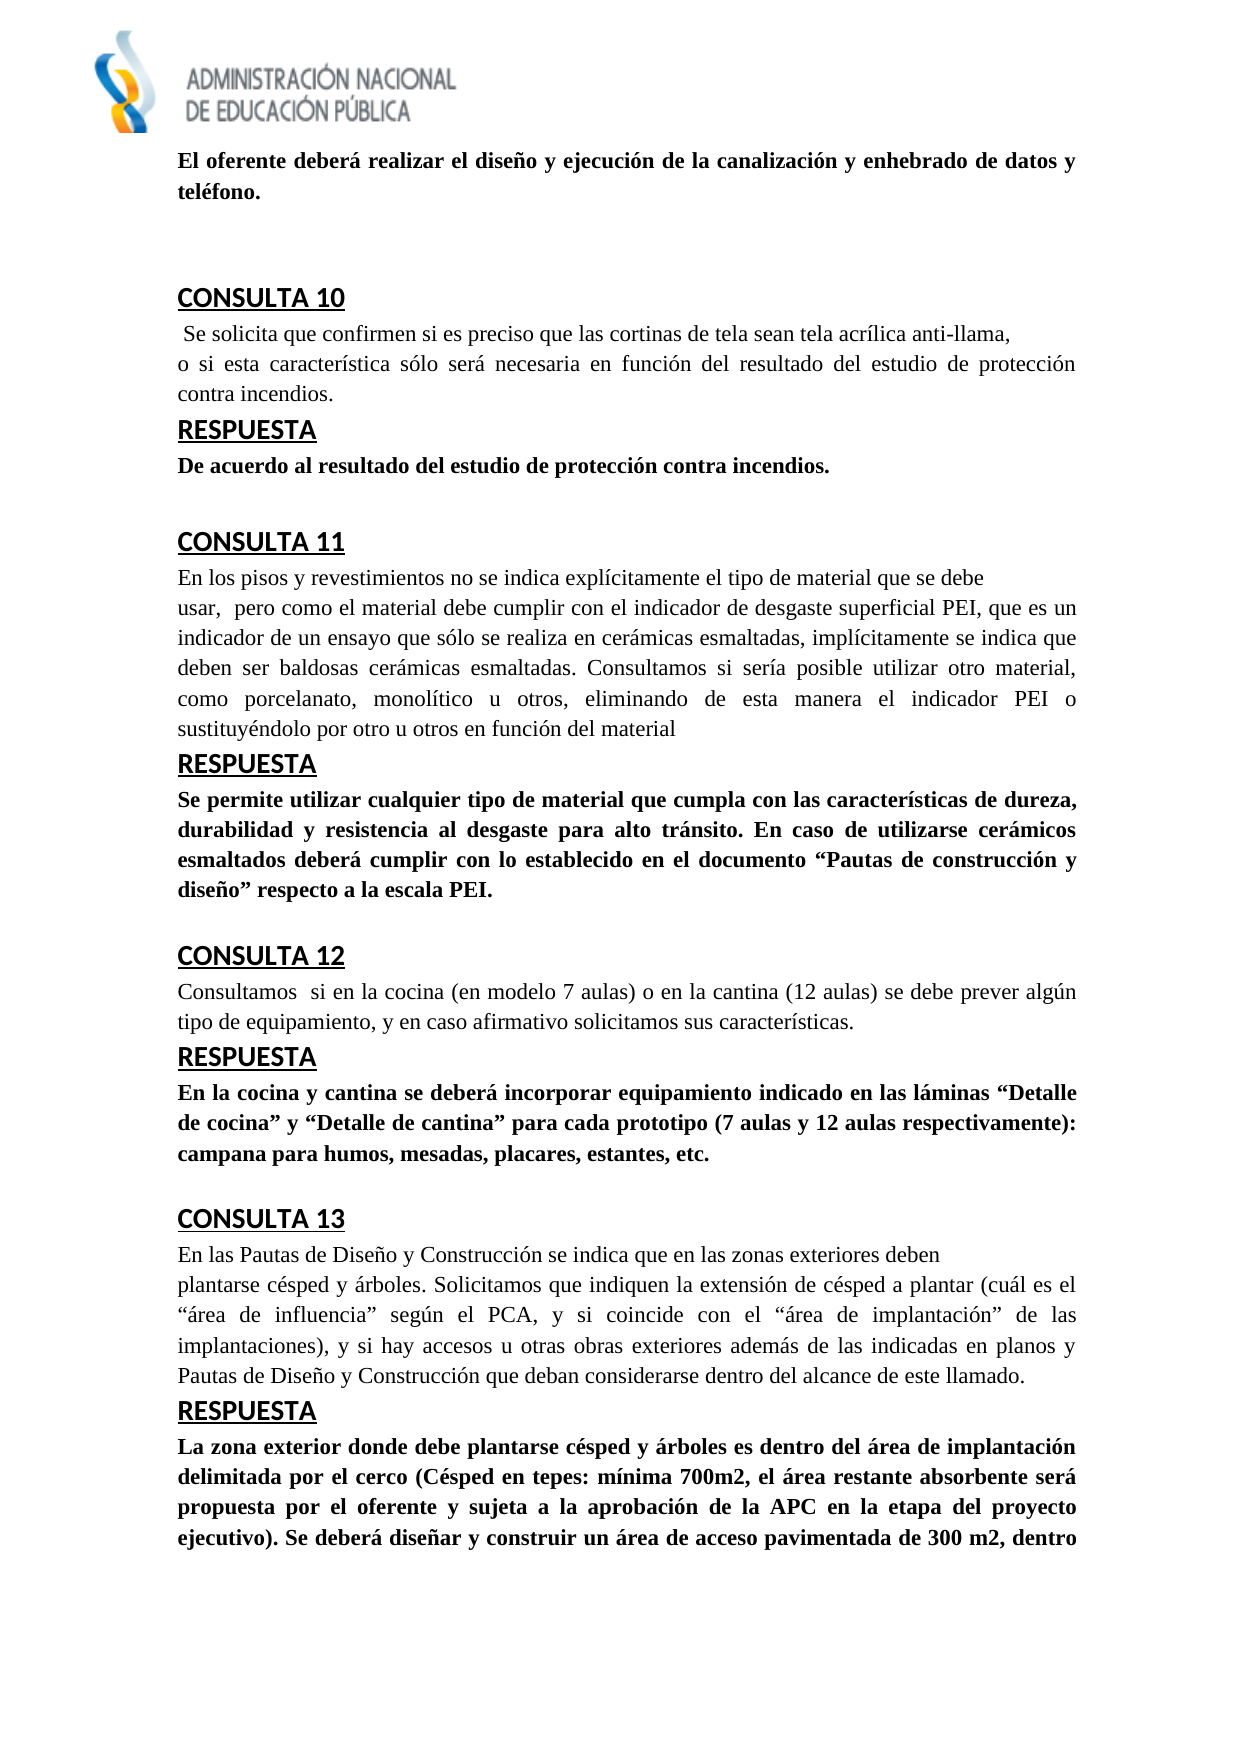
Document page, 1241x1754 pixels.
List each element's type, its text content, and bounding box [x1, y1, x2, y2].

text CONSULTA 13 [177, 1200, 1078, 1236]
text Consultamos si en la cocina (en modelo 7 aulas) o en la cantina (12 aulas) se debe prever algún tipo de equipamiento, y en caso afirmativo solicitamos sus características. [177, 978, 1078, 1034]
text o si esta característica sólo será necesaria en función del resultado del estudio de protección contra incendios. [177, 350, 1078, 407]
text plantarse césped y árboles. Solicitamos que indiquen la extensión de césped a plantar (cuál es el “área de influencia” según el PCA, y si coincide con el “área de implantación” de las implantaciones), y si hay accesos u otras obras exteriores además de las indicadas en planos y Pautas de Diseño y Construcción que deban considerarse dentro del alcance de este llamado. [177, 1271, 1078, 1388]
text RESPUESTA [177, 411, 1078, 446]
text RESPUESTA [177, 745, 1078, 781]
text Se solicita que confirmen si es preciso que las cortinas de tela sean tela acrílica anti-llama, [177, 320, 1078, 346]
text De acuerdo al resultado del estudio de protección contra incendios. [177, 452, 1078, 478]
text CONSULTA 12 [177, 937, 1078, 973]
picture [83, 22, 530, 132]
text RESPUESTA [177, 1038, 1078, 1074]
text En los pisos y revestimientos no se indica explícitamente el tipo de material que se debe [177, 564, 1078, 590]
text El oferente deberá realizar el diseño y ejecución de la canalización y enhebrado de datos y teléfono. [177, 148, 1078, 204]
text CONSULTA 10 [177, 279, 1078, 315]
text En la cocina y cantina se deberá incorporar equipamiento indicado en las láminas “Detalle de cocina” y “Detalle de cantina” para cada prototipo (7 aulas y 12 aulas respectivamente): campana para humos, mesadas, placares, estantes, etc. [177, 1079, 1078, 1166]
text RESPUESTA [177, 1392, 1078, 1428]
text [177, 1433, 1078, 1550]
text CONSULTA 11 [177, 523, 1078, 558]
text En las Pautas de Diseño y Construcción se indica que en las zonas exteriores deben [177, 1241, 1078, 1267]
text usar, pero como el material debe cumplir con el indicador de desgaste superficial PEI, que es un indicador de un ensayo que sólo se realiza en cerámicas esmaltadas, implícitamente se indica que deben ser baldosas cerámicas esmaltadas. Consultamos si sería posible utilizar otro material, como porcelanato, monolítico u otros, eliminando de esta manera el indicador PEI o sustituyéndolo por otro u otros en función del material [177, 594, 1078, 741]
text Se permite utilizar cualquier tipo de material que cumpla con las características de dureza, durabilidad y resistencia al desgaste para alto tránsito. En caso de utilizarse cerámicos esmaltados deberá cumplir con lo establecido en el documento “Pautas de construcción y diseño” respecto a la escala PEI. [177, 786, 1078, 903]
